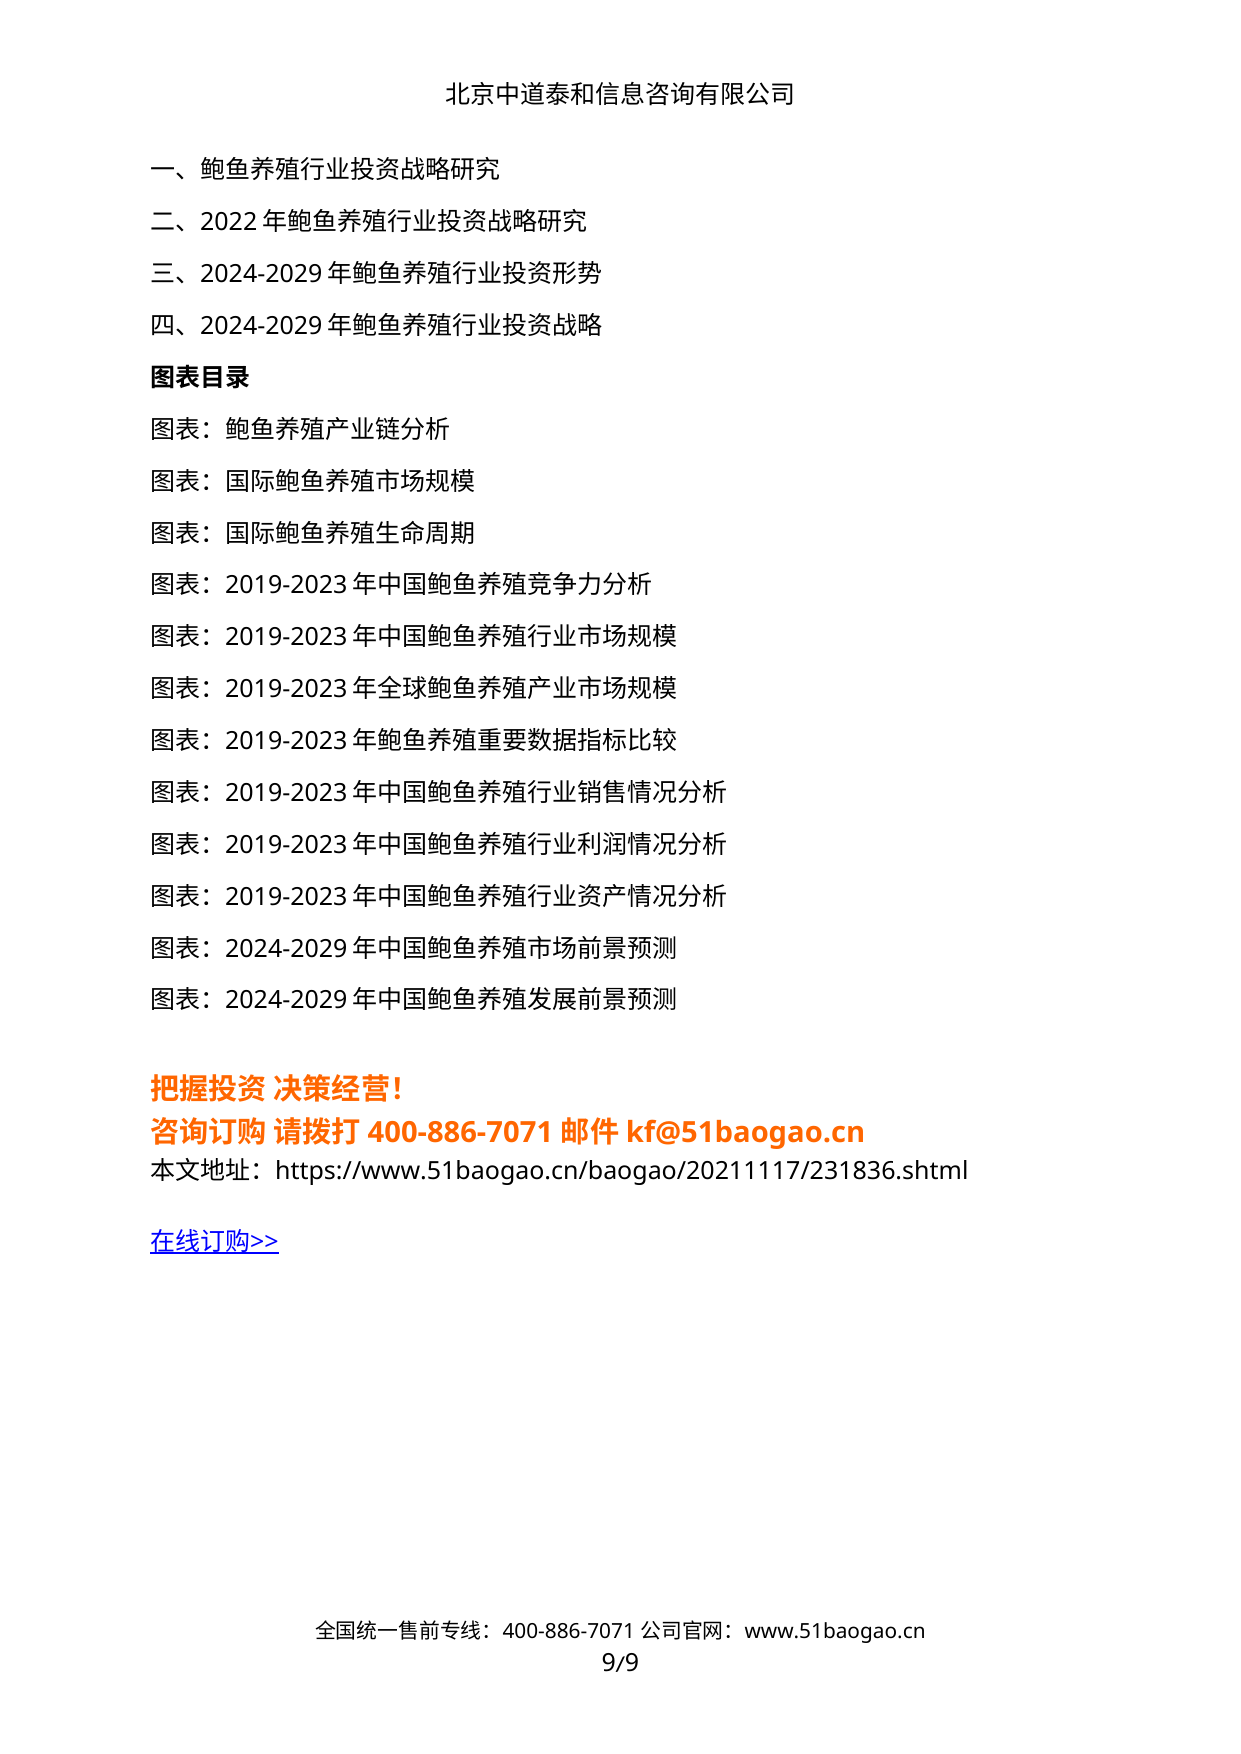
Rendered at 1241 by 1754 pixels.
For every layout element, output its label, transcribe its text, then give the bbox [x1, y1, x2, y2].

text 图表：2019-2023年中国鲍鱼养殖行业利润情况分析 [150, 824, 1090, 861]
text 二、2022年鲍鱼养殖行业投资战略研究 [150, 202, 1090, 238]
text 图表：国际鲍鱼养殖市场规模 [150, 461, 1090, 497]
text 图表：2019-2023年中国鲍鱼养殖行业销售情况分析 [150, 772, 1090, 809]
text 一、鲍鱼养殖行业投资战略研究 [150, 150, 1090, 186]
text 图表目录 [150, 357, 1090, 394]
text 图表：2019-2023年全球鲍鱼养殖产业市场规模 [150, 669, 1090, 705]
text 图表：2024-2029年中国鲍鱼养殖市场前景预测 [150, 928, 1090, 964]
text 图表：鲍鱼养殖产业链分析 [150, 409, 1090, 446]
text 图表：2019-2023年中国鲍鱼养殖行业市场规模 [150, 617, 1090, 653]
text 图表：2019-2023年中国鲍鱼养殖行业资产情况分析 [150, 876, 1090, 912]
text 图表：国际鲍鱼养殖生命周期 [150, 513, 1090, 549]
text 四、2024-2029年鲍鱼养殖行业投资战略 [150, 306, 1090, 342]
text 图表：2019-2023年中国鲍鱼养殖竞争力分析 [150, 565, 1090, 601]
text 把握投资 决策经营！咨询订购 请拨打 400-886-7071 邮件 kf@51baogao.cn本文地址：https://www.51baogao.cn/baogao/20211117/231836.shtml [150, 1032, 1090, 1187]
text 图表：2024-2029年中国鲍鱼养殖发展前景预测 [150, 980, 1090, 1016]
text 在线订购>> [150, 1187, 1090, 1257]
text 图表：2019-2023年鲍鱼养殖重要数据指标比较 [150, 721, 1090, 757]
text 三、2024-2029年鲍鱼养殖行业投资形势 [150, 254, 1090, 290]
